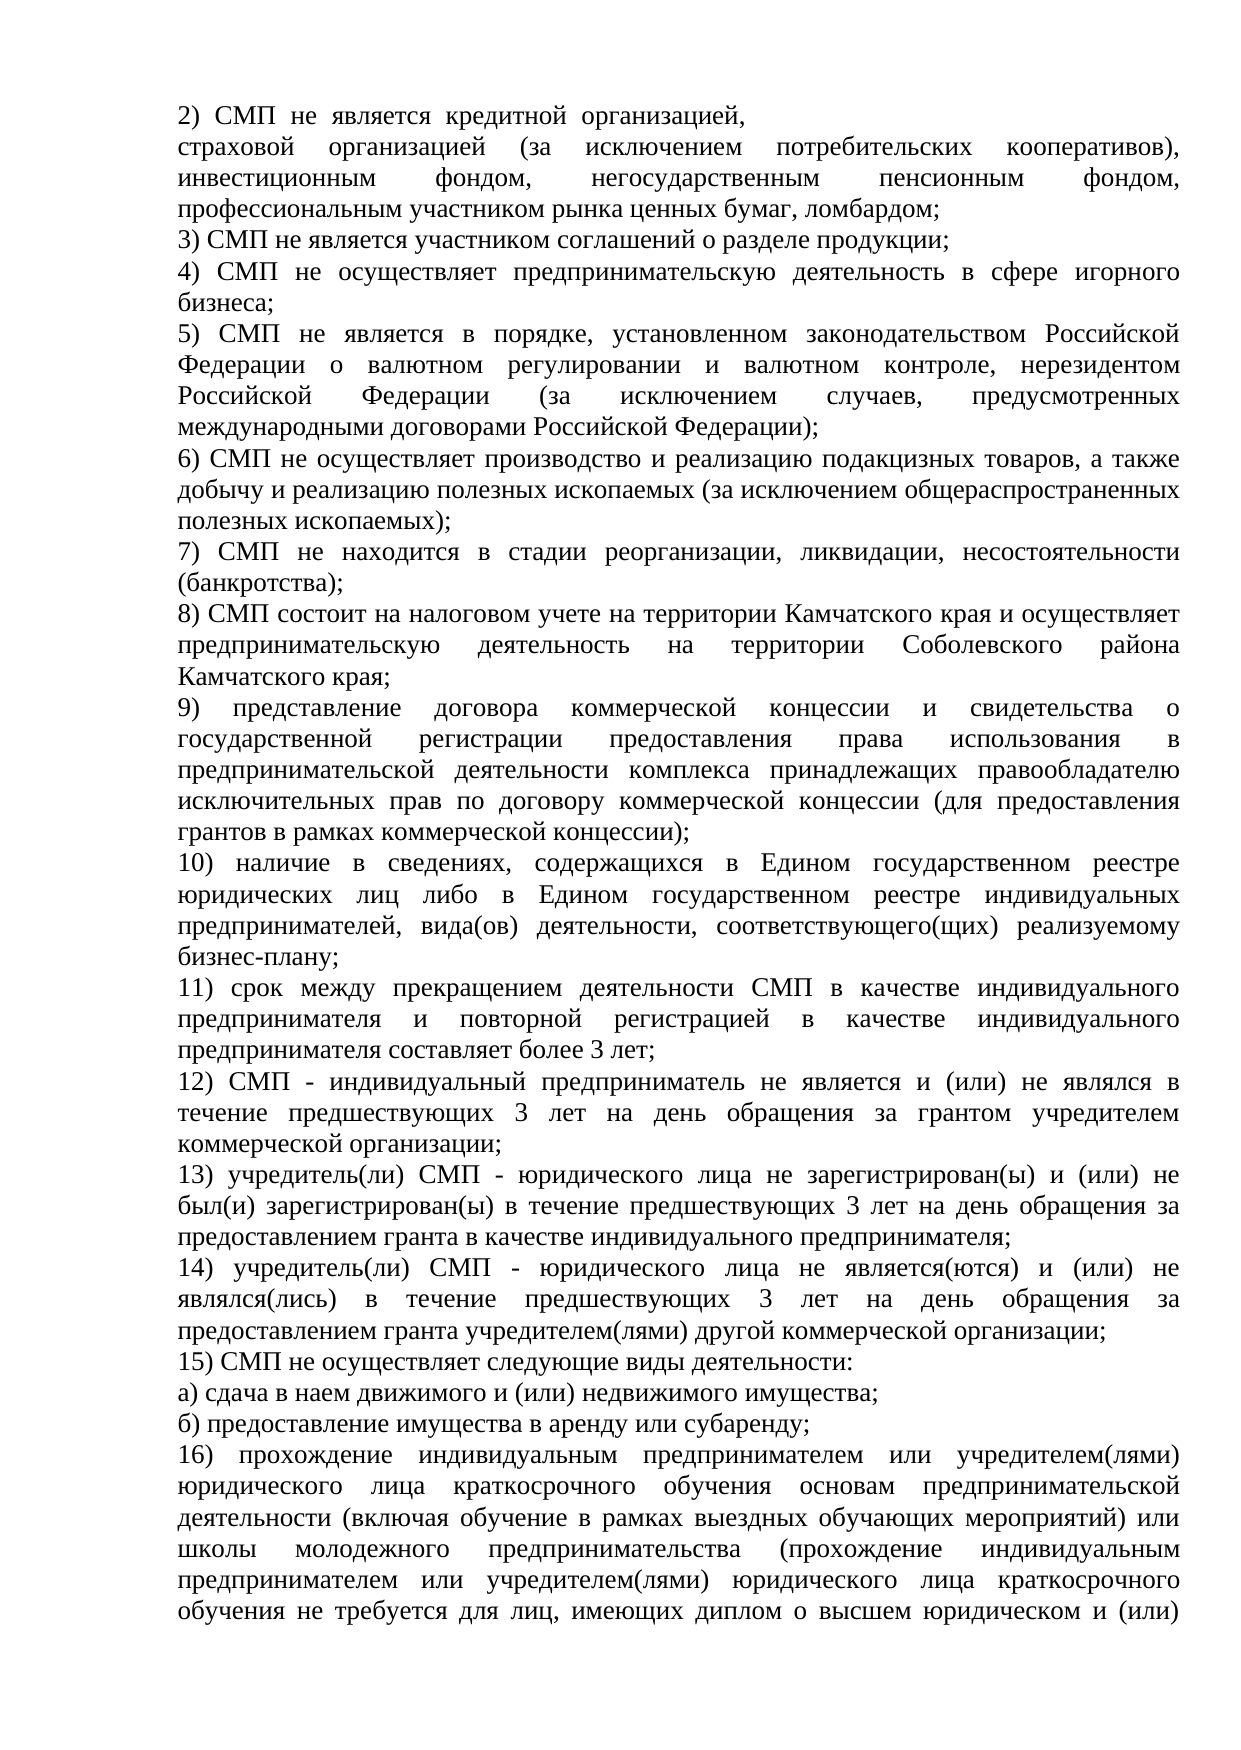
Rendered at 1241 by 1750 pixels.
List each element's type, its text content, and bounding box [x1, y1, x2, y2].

text 2) СМП не является кредитной организацией, страховой организацией (за исключением потребительских кооперативов), инвестиционным фондом, негосударственным пенсионным фондом, профессиональным участником рынка ценных бумаг, ломбардом; [177, 99, 1181, 224]
text а) сдача в наем движимого и (или) недвижимого имущества; [177, 1376, 1181, 1407]
text 3) СМП не является участником соглашений о разделе продукции; [177, 224, 1181, 255]
text б) предоставление имущества в аренду или субаренду; [177, 1407, 1181, 1438]
text 5) СМП не является в порядке, установленном законодательством Российской Федерации о валютном регулировании и валютном контроле, нерезидентом Российской Федерации (за исключением случаев, предусмотренных международными договорами Российской Федерации); [177, 317, 1181, 442]
text 6) СМП не осуществляет производство и реализацию подакцизных товаров, а также добычу и реализацию полезных ископаемых (за исключением общераспространенных полезных ископаемых); [177, 442, 1181, 535]
text 10) наличие в сведениях, содержащихся в Едином государственном реестре юридических лиц либо в Едином государственном реестре индивидуальных предпринимателей, вида(ов) деятельности, соответствующего(щих) реализуемому бизнес-плану; [177, 847, 1181, 971]
text 8) СМП состоит на налоговом учете на территории Камчатского края и осуществляет предпринимательскую деятельность на территории Соболевского района Камчатского края; [177, 597, 1181, 691]
text 11) срок между прекращением деятельности СМП в качестве индивидуального предпринимателя и повторной регистрацией в качестве индивидуального предпринимателя составляет более 3 лет; [177, 971, 1181, 1064]
text 7) СМП не находится в стадии реорганизации, ликвидации, несостоятельности (банкротства); [177, 535, 1181, 597]
text 4) СМП не осуществляет предпринимательскую деятельность в сфере игорного бизнеса; [177, 255, 1181, 317]
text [177, 1438, 1181, 1625]
text 12) СМП - индивидуальный предприниматель не является и (или) не являлся в течение предшествующих 3 лет на день обращения за грантом учредителем коммерческой организации; [177, 1064, 1181, 1158]
text 13) учредитель(ли) СМП - юридического лица не зарегистрирован(ы) и (или) не был(и) зарегистрирован(ы) в течение предшествующих 3 лет на день обращения за предоставлением гранта в качестве индивидуального предпринимателя; [177, 1158, 1181, 1251]
text 15) СМП не осуществляет следующие виды деятельности: [177, 1345, 1181, 1376]
text 9) представление договора коммерческой концессии и свидетельства о государственной регистрации предоставления права использования в предпринимательской деятельности комплекса принадлежащих правообладателю исключительных прав по договору коммерческой концессии (для предоставления грантов в рамках коммерческой концессии); [177, 691, 1181, 847]
text 14) учредитель(ли) СМП - юридического лица не является(ются) и (или) не являлся(лись) в течение предшествующих 3 лет на день обращения за предоставлением гранта учредителем(лями) другой коммерческой организации; [177, 1251, 1181, 1345]
